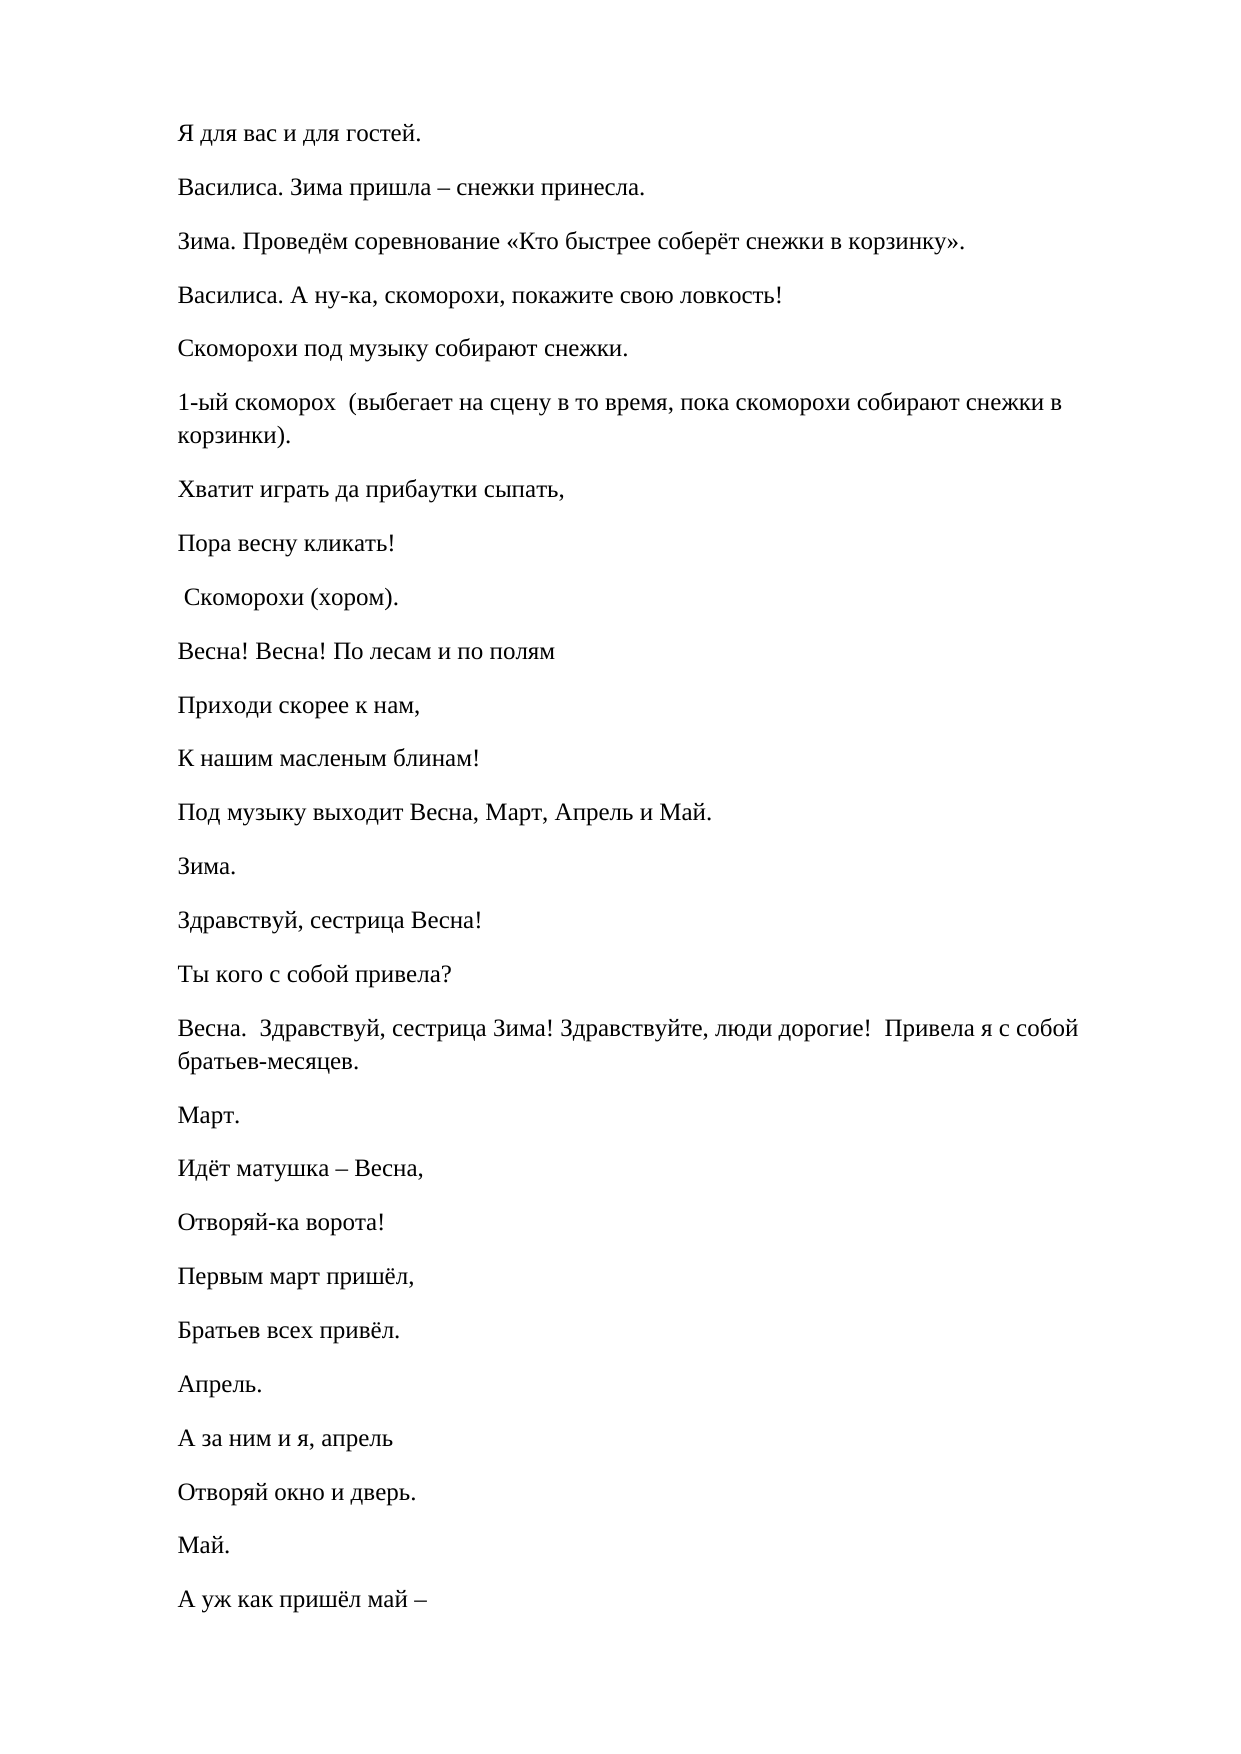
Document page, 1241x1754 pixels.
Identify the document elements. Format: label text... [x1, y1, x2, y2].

text Скоморохи (хором). [177, 582, 1152, 611]
text Отворяй окно и дверь. [177, 1477, 1152, 1505]
text Скоморохи под музыку собирают снежки. [177, 333, 1152, 362]
text Василиса. А ну-ка, скоморохи, покажите свою ловкость! [177, 280, 1152, 308]
text Я для вас и для гостей. [177, 118, 1152, 147]
text Отворяй-ка ворота! [177, 1207, 1152, 1236]
text Пора весну кликать! [177, 528, 1152, 557]
text 1-ый скоморох (выбегает на сцену в то время, пока скоморохи собирают снежки в корзинки). [177, 387, 1152, 449]
text К нашим масленым блинам! [177, 743, 1152, 772]
text Апрель. [177, 1369, 1152, 1398]
text Василиса. Зима пришла – снежки принесла. [177, 172, 1152, 201]
text Приходи скорее к нам, [177, 690, 1152, 718]
text Зима. Проведём соревнование «Кто быстрее соберёт снежки в корзинку». [177, 226, 1152, 254]
text Ты кого с собой привела? [177, 959, 1152, 988]
text Весна! Весна! По лесам и по полям [177, 636, 1152, 664]
text Май. [177, 1531, 1152, 1559]
text Идёт матушка – Весна, [177, 1153, 1152, 1182]
text Зима. [177, 851, 1152, 880]
text Весна. Здравствуй, сестрица Зима! Здравствуйте, люди дорогие! Привела я с собой братьев-месяцев. [177, 1013, 1152, 1074]
text Под музыку выходит Весна, Март, Апрель и Май. [177, 797, 1152, 826]
text Хватит играть да прибаутки сыпать, [177, 474, 1152, 503]
text Первым март пришёл, [177, 1261, 1152, 1290]
text Здравствуй, сестрица Весна! [177, 905, 1152, 934]
text А за ним и я, апрель [177, 1423, 1152, 1452]
text Братьев всех привёл. [177, 1315, 1152, 1344]
text А уж как пришёл май – [177, 1584, 1152, 1613]
text Март. [177, 1100, 1152, 1128]
